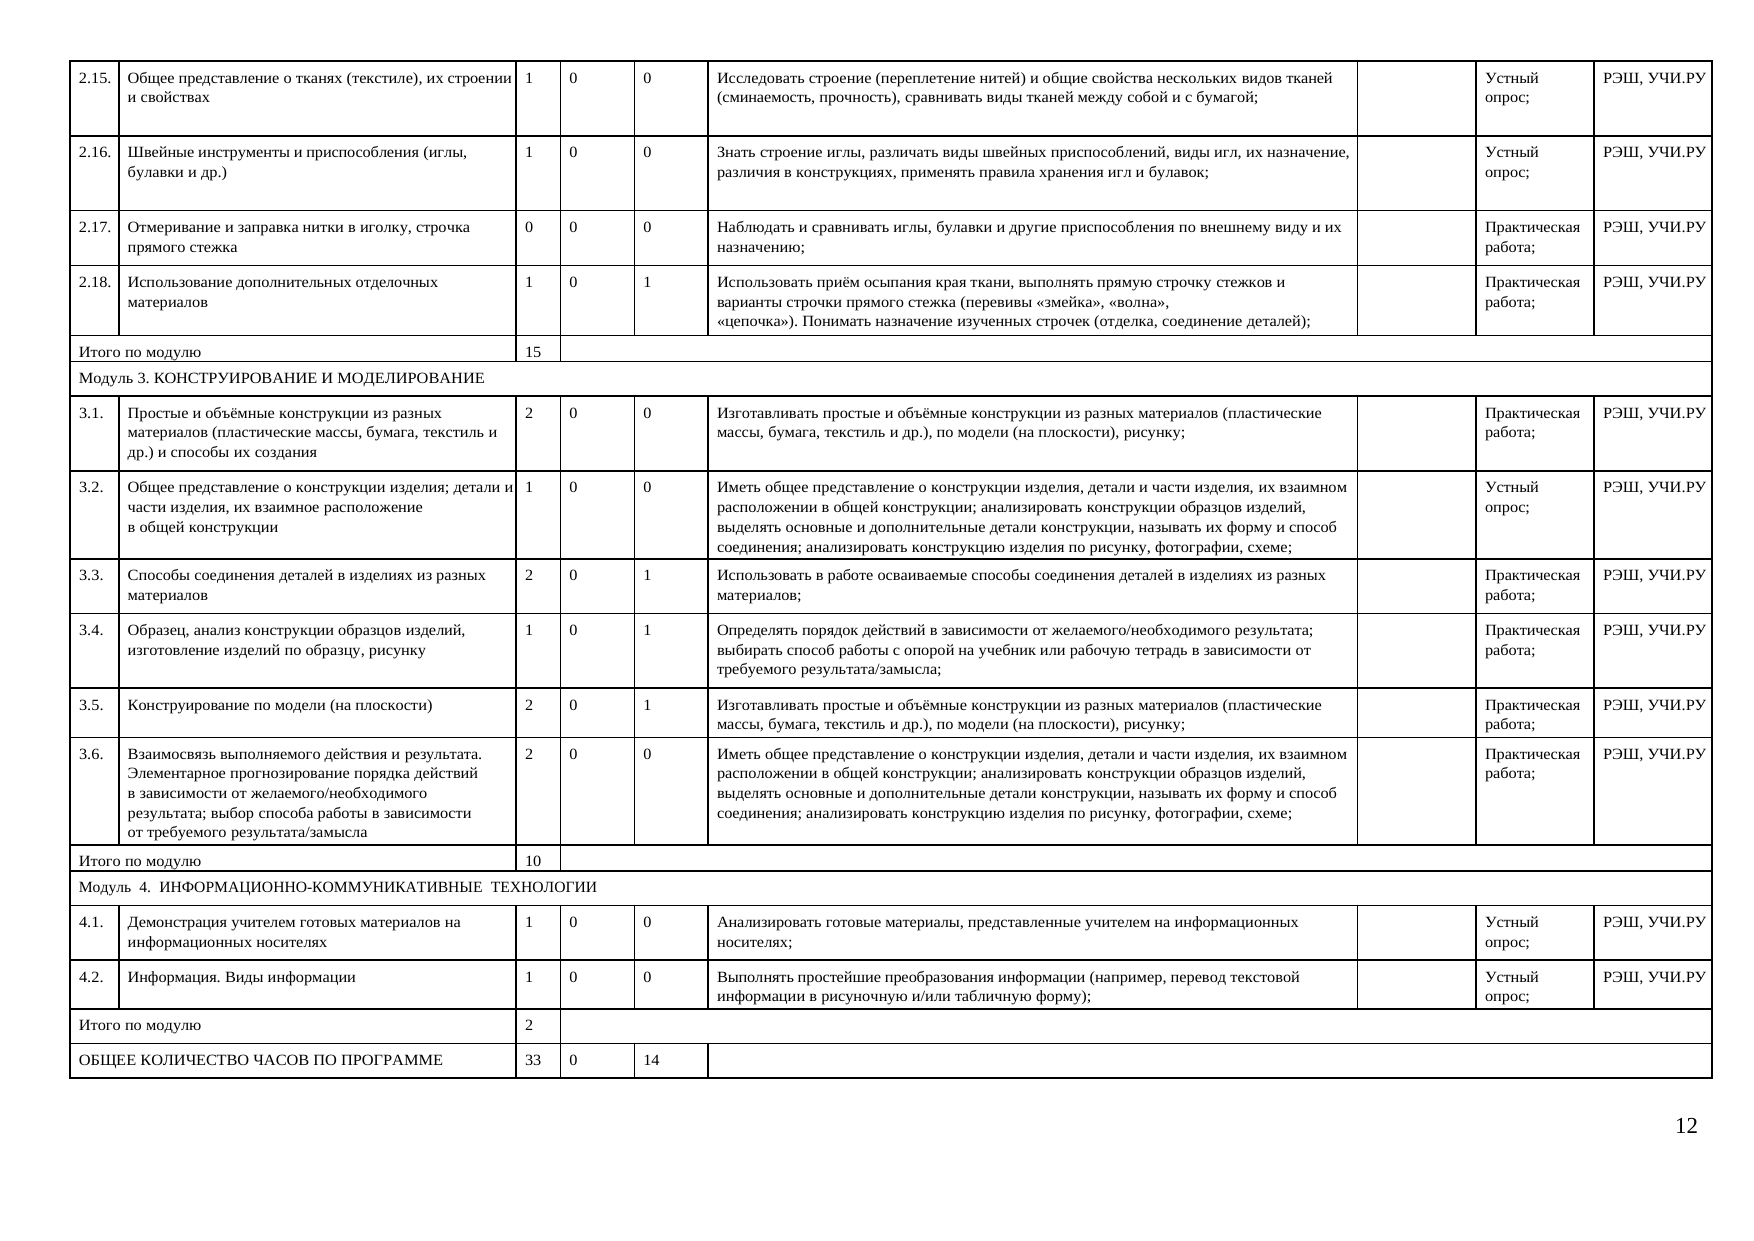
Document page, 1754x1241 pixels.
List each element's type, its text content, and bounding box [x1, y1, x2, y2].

table_cell РЭШ, УЧИ.РУ [1595, 211, 1711, 264]
table_cell 1 [635, 560, 707, 613]
table_cell 0 [561, 397, 634, 470]
table_header РЭШ, УЧИ.РУ [1595, 62, 1711, 135]
table_cell Способы соединения деталей в изделиях из разных материалов [120, 560, 515, 613]
table_cell [561, 846, 1711, 870]
table_cell РЭШ, УЧИ.РУ [1595, 738, 1711, 844]
table_cell [1358, 137, 1475, 210]
table_header Устный опрос; [1477, 62, 1593, 135]
table_cell РЭШ, УЧИ.РУ [1595, 560, 1711, 613]
table_cell 0 [561, 1044, 634, 1077]
table_cell 1 [517, 906, 560, 959]
table_cell РЭШ, УЧИ.РУ [1595, 137, 1711, 210]
table_cell 1 [517, 614, 560, 687]
table_cell РЭШ, УЧИ.РУ [1595, 961, 1711, 1008]
table_cell 3.1. [71, 397, 118, 470]
table_cell РЭШ, УЧИ.РУ [1595, 906, 1711, 959]
table_cell Швейные инструменты и приспособления (иглы, булавки и др.) [120, 137, 515, 210]
table_cell [561, 336, 1711, 361]
table_cell 0 [635, 738, 707, 844]
table_cell Практическая работа; [1477, 614, 1593, 687]
table_cell [1358, 472, 1475, 558]
table_cell 0 [561, 906, 634, 959]
table_cell Устный опрос; [1477, 906, 1593, 959]
table_cell Устный опрос; [1477, 961, 1593, 1008]
table_cell Использование дополнительных отделочных материалов [120, 266, 515, 334]
table_cell Практическая работа; [1477, 689, 1593, 736]
table_cell Анализировать готовые материалы, представленные учителем на информационных носителях; [709, 906, 1357, 959]
table_cell 2 [517, 1010, 560, 1042]
table_header 0 [561, 62, 634, 135]
table_cell Устный опрос; [1477, 137, 1593, 210]
table_cell Знать строение иглы, различать виды швейных приспособлений, виды игл, их назначение, различия в конструкциях, применять правила хранения игл и булавок; [709, 137, 1357, 210]
table_cell 15 [517, 336, 560, 361]
table_cell 2.16. [71, 137, 118, 210]
table_cell 10 [517, 846, 560, 870]
table_cell 14 [635, 1044, 707, 1077]
table_cell Взаимосвязь выполняемого действия и результата. Элементарное прогнозирование порядка действий в зависимости от желаемого/необходимого результата; выбор способа работы в зависимости от требуемого результата/замысла [120, 738, 515, 844]
table_cell Общее представление о конструкции изделия; детали и части изделия, их взаимное расположение в общей конструкции [120, 472, 515, 558]
table_cell 1 [517, 472, 560, 558]
table_cell Образец, анализ конструкции образцов изделий, изготовление изделий по образцу, рисунку [120, 614, 515, 687]
table_header 0 [635, 62, 707, 135]
table_cell 3.3. [71, 560, 118, 613]
table_cell 0 [561, 266, 634, 334]
table_cell [709, 1044, 1711, 1077]
table_header Общее представление о тканях (текстиле), их строении и свойствах [120, 62, 515, 135]
table_cell Использовать в работе осваиваемые способы соединения деталей в изделиях из разных материалов; [709, 560, 1357, 613]
table_cell Иметь общее представление о конструкции изделия, детали и части изделия, их взаимном расположении в общей конструкции; анализировать конструкции образцов изделий, выделять основные и дополнительные детали конструкции, называть их форму и способ соединения; анализировать конструкцию изделия по рисунку, фотографии, схеме; [709, 472, 1357, 558]
table_cell 1 [517, 137, 560, 210]
table_cell 1 [635, 614, 707, 687]
table_cell [1358, 738, 1475, 844]
table_cell 0 [561, 614, 634, 687]
table_cell 0 [635, 906, 707, 959]
table_cell Иметь общее представление о конструкции изделия, детали и части изделия, их взаимном расположении в общей конструкции; анализировать конструкции образцов изделий, выделять основные и дополнительные детали конструкции, называть их форму и способ соединения; анализировать конструкцию изделия по рисунку, фотографии, схеме; [709, 738, 1357, 844]
table_cell Демонстрация учителем готовых материалов на информационных носителях [120, 906, 515, 959]
table_cell Итого по модулю [71, 846, 515, 870]
table_cell [1358, 906, 1475, 959]
table_cell Наблюдать и сравнивать иглы, булавки и другие приспособления по внешнему виду и их назначению; [709, 211, 1357, 264]
table_cell 1 [517, 961, 560, 1008]
table_cell 0 [635, 137, 707, 210]
table_cell Изготавливать простые и объёмные конструкции из разных материалов (пластические массы, бумага, текстиль и др.), по модели (на плоскости), рисунку; [709, 689, 1357, 736]
table_cell Устный опрос; [1477, 472, 1593, 558]
table_cell ОБЩЕЕ КОЛИЧЕСТВО ЧАСОВ ПО ПРОГРАММЕ [71, 1044, 515, 1077]
table_cell 0 [561, 137, 634, 210]
table_header Исследовать строение (переплетение нитей) и общие свойства нескольких видов тканей (сминаемость, прочность), сравнивать виды тканей между собой и с бумагой; [709, 62, 1357, 135]
table_cell 2 [517, 738, 560, 844]
table_cell РЭШ, УЧИ.РУ [1595, 397, 1711, 470]
table_cell [1358, 961, 1475, 1008]
table_cell Конструирование по модели (на плоскости) [120, 689, 515, 736]
table_cell 0 [635, 472, 707, 558]
table_header 1 [517, 62, 560, 135]
table_cell 0 [561, 560, 634, 613]
table_cell 0 [561, 689, 634, 736]
table_cell Модуль 4. ИНФОРМАЦИОННО-КОММУНИКАТИВНЫЕ ТЕХНОЛОГИИ [71, 872, 1711, 905]
table_cell 0 [561, 472, 634, 558]
table_cell [1358, 689, 1475, 736]
table_cell 2.17. [71, 211, 118, 264]
table_cell 2.18. [71, 266, 118, 334]
table_cell 3.6. [71, 738, 118, 844]
table_cell Выполнять простейшие преобразования информации (например, перевод текстовой информации в рисуночную и/или табличную форму); [709, 961, 1357, 1008]
table_cell РЭШ, УЧИ.РУ [1595, 689, 1711, 736]
table_cell [561, 1010, 1711, 1042]
table_cell Модуль 3. КОНСТРУИРОВАНИЕ И МОДЕЛИРОВАНИЕ [71, 362, 1711, 395]
table_cell 3.4. [71, 614, 118, 687]
table_cell Практическая работа; [1477, 560, 1593, 613]
table_cell 3.5. [71, 689, 118, 736]
table_cell Практическая работа; [1477, 211, 1593, 264]
table_cell 4.1. [71, 906, 118, 959]
table_cell Итого по модулю [71, 1010, 515, 1042]
table_header 2.15. [71, 62, 118, 135]
table_cell 4.2. [71, 961, 118, 1008]
table_cell 0 [561, 961, 634, 1008]
table_cell [1358, 266, 1475, 334]
table_cell [1358, 397, 1475, 470]
table_cell Изготавливать простые и объёмные конструкции из разных материалов (пластические массы, бумага, текстиль и др.), по модели (на плоскости), рисунку; [709, 397, 1357, 470]
table_cell Отмеривание и заправка нитки в иголку, строчка прямого стежка [120, 211, 515, 264]
table_cell [1358, 211, 1475, 264]
table_cell 1 [517, 266, 560, 334]
table_cell [1358, 614, 1475, 687]
table_cell Информация. Виды информации [120, 961, 515, 1008]
table_cell Итого по модулю [71, 336, 515, 361]
table_cell 1 [635, 689, 707, 736]
table_cell 33 [517, 1044, 560, 1077]
table_header [1358, 62, 1475, 135]
table_cell РЭШ, УЧИ.РУ [1595, 266, 1711, 334]
table_cell 0 [635, 211, 707, 264]
table_cell 0 [561, 738, 634, 844]
table_cell РЭШ, УЧИ.РУ [1595, 614, 1711, 687]
table_cell 0 [635, 397, 707, 470]
table_cell Практическая работа; [1477, 266, 1593, 334]
table_cell 2 [517, 689, 560, 736]
table_cell 2 [517, 560, 560, 613]
table_cell Определять порядок действий в зависимости от желаемого/необходимого результата; выбирать способ работы с опорой на учебник или рабочую тетрадь в зависимости от требуемого результата/замысла; [709, 614, 1357, 687]
table_cell [1358, 560, 1475, 613]
table_cell 0 [635, 961, 707, 1008]
table_cell Практическая работа; [1477, 738, 1593, 844]
table_cell 3.2. [71, 472, 118, 558]
table_cell Практическая работа; [1477, 397, 1593, 470]
table_cell Использовать приём осыпания края ткани, выполнять прямую строчку стежков и варианты строчки прямого стежка (перевивы «змейка», «волна», «цепочка»). Понимать назначение изученных строчек (отделка, соединение деталей); [709, 266, 1357, 334]
table_cell Простые и объёмные конструкции из разных материалов (пластические массы, бумага, текстиль и др.) и способы их создания [120, 397, 515, 470]
table_cell 0 [517, 211, 560, 264]
table_cell 2 [517, 397, 560, 470]
table_cell 1 [635, 266, 707, 334]
table_cell 0 [561, 211, 634, 264]
table_cell РЭШ, УЧИ.РУ [1595, 472, 1711, 558]
